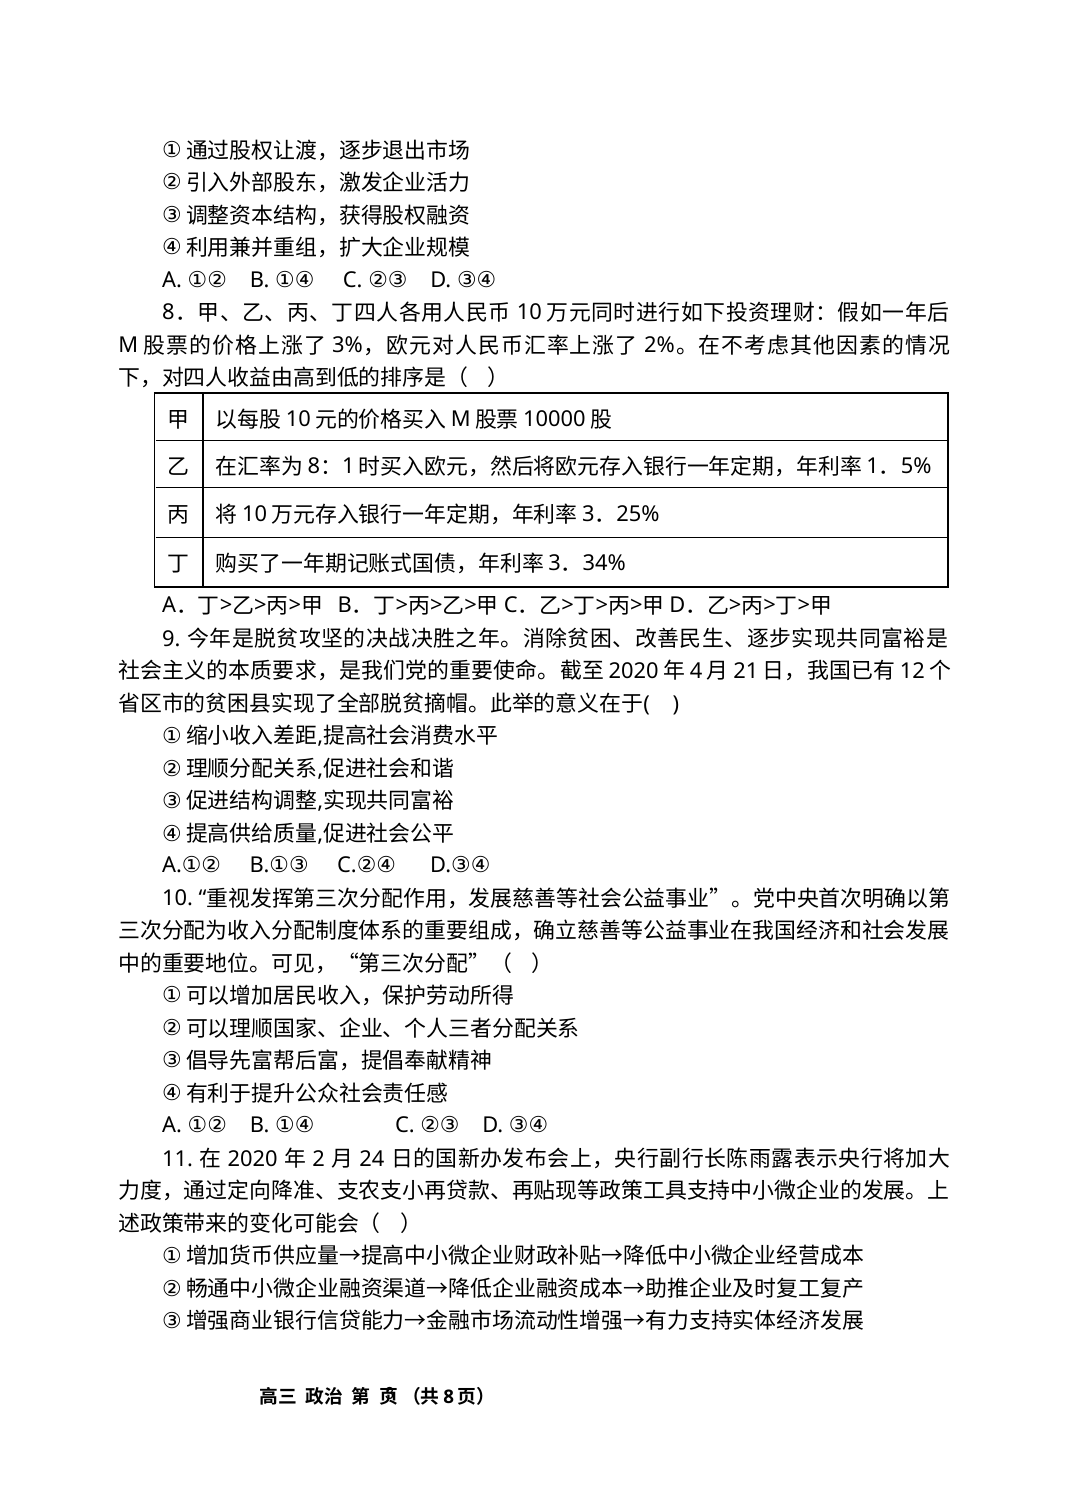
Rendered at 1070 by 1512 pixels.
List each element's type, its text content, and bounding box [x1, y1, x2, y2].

text ①可以增加居民收入，保护劳动所得 [118, 978, 951, 1010]
text ④有利于提升公众社会责任感 [118, 1075, 951, 1108]
table_cell 丙 [155, 488, 202, 537]
table_cell 乙 [155, 441, 202, 487]
text ③促进结构调整,实现共同富裕 [118, 783, 951, 815]
text A.①② B.①③ C.②④ D.③④ [118, 848, 951, 880]
text ④提高供给质量,促进社会公平 [118, 815, 951, 848]
text ②可以理顺国家、企业、个人三者分配关系 [118, 1010, 951, 1043]
text ②畅通中小微企业融资渠道→降低企业融资成本→助推企业及时复工复产 [118, 1270, 951, 1303]
text A. ①② B. ①④ C. ②③ D. ③④ [118, 1108, 951, 1140]
text 9. 今年是脱贫攻坚的决战决胜之年。消除贫困、改善民生、逐步实现共同富裕是社会主义的本质要求，是我们党的重要使命。截至2020年4月21日，我国已有12个省区市的贫困县实现了全部脱贫摘帽。此举的意义在于( ) [118, 620, 951, 718]
table_cell 将10万元存入银行一年定期，年利率3．25% [204, 488, 947, 537]
table_header 甲 [155, 394, 202, 439]
text ④利用兼并重组，扩大企业规模 [118, 230, 951, 262]
text A．丁>乙>丙>甲 B．丁>丙>乙>甲 C．乙>丁>丙>甲 D．乙>丙>丁>甲 [118, 588, 951, 620]
text ②理顺分配关系,促进社会和谐 [118, 750, 951, 783]
text A. ①② B. ①④ C. ②③ D. ③④ [118, 262, 951, 295]
text ①缩小收入差距,提高社会消费水平 [118, 718, 951, 750]
table_cell 丁 [155, 538, 202, 586]
text ②引入外部股东，激发企业活力 [118, 165, 951, 197]
text 8．甲、乙、丙、丁四人各用人民币10万元同时进行如下投资理财：假如一年后M股票的价格上涨了3%，欧元对人民币汇率上涨了2%。在不考虑其他因素的情况下，对四人收益由高到低的排序是（ ） [118, 295, 951, 392]
table_cell 购买了一年期记账式国债，年利率3．34% [204, 538, 947, 586]
table_header 以每股10元的价格买入M股票10000股 [204, 394, 947, 439]
text ①增加货币供应量→提高中小微企业财政补贴→降低中小微企业经营成本 [118, 1238, 951, 1270]
text 11. 在 2020 年 2 月 24 日的国新办发布会上，央行副行长陈雨露表示央行将加大力度，通过定向降准、支农支小再贷款、再贴现等政策工具支持中小微企业的发展。上述政策带来的变化可能会（ ） [118, 1140, 951, 1238]
text ①通过股权让渡，逐步退出市场 [118, 132, 951, 165]
table_cell 在汇率为8：1时买入欧元，然后将欧元存入银行一年定期，年利率1．5% [204, 441, 947, 487]
text ③倡导先富帮后富，提倡奉献精神 [118, 1043, 951, 1075]
text ③增强商业银行信贷能力→金融市场流动性增强→有力支持实体经济发展 [118, 1303, 951, 1335]
text 10. “重视发挥第三次分配作用，发展慈善等社会公益事业”。党中央首次明确以第三次分配为收入分配制度体系的重要组成，确立慈善等公益事业在我国经济和社会发展中的重要地位。可见，“第三次分配”（ ） [118, 880, 951, 978]
text ③调整资本结构，获得股权融资 [118, 197, 951, 230]
